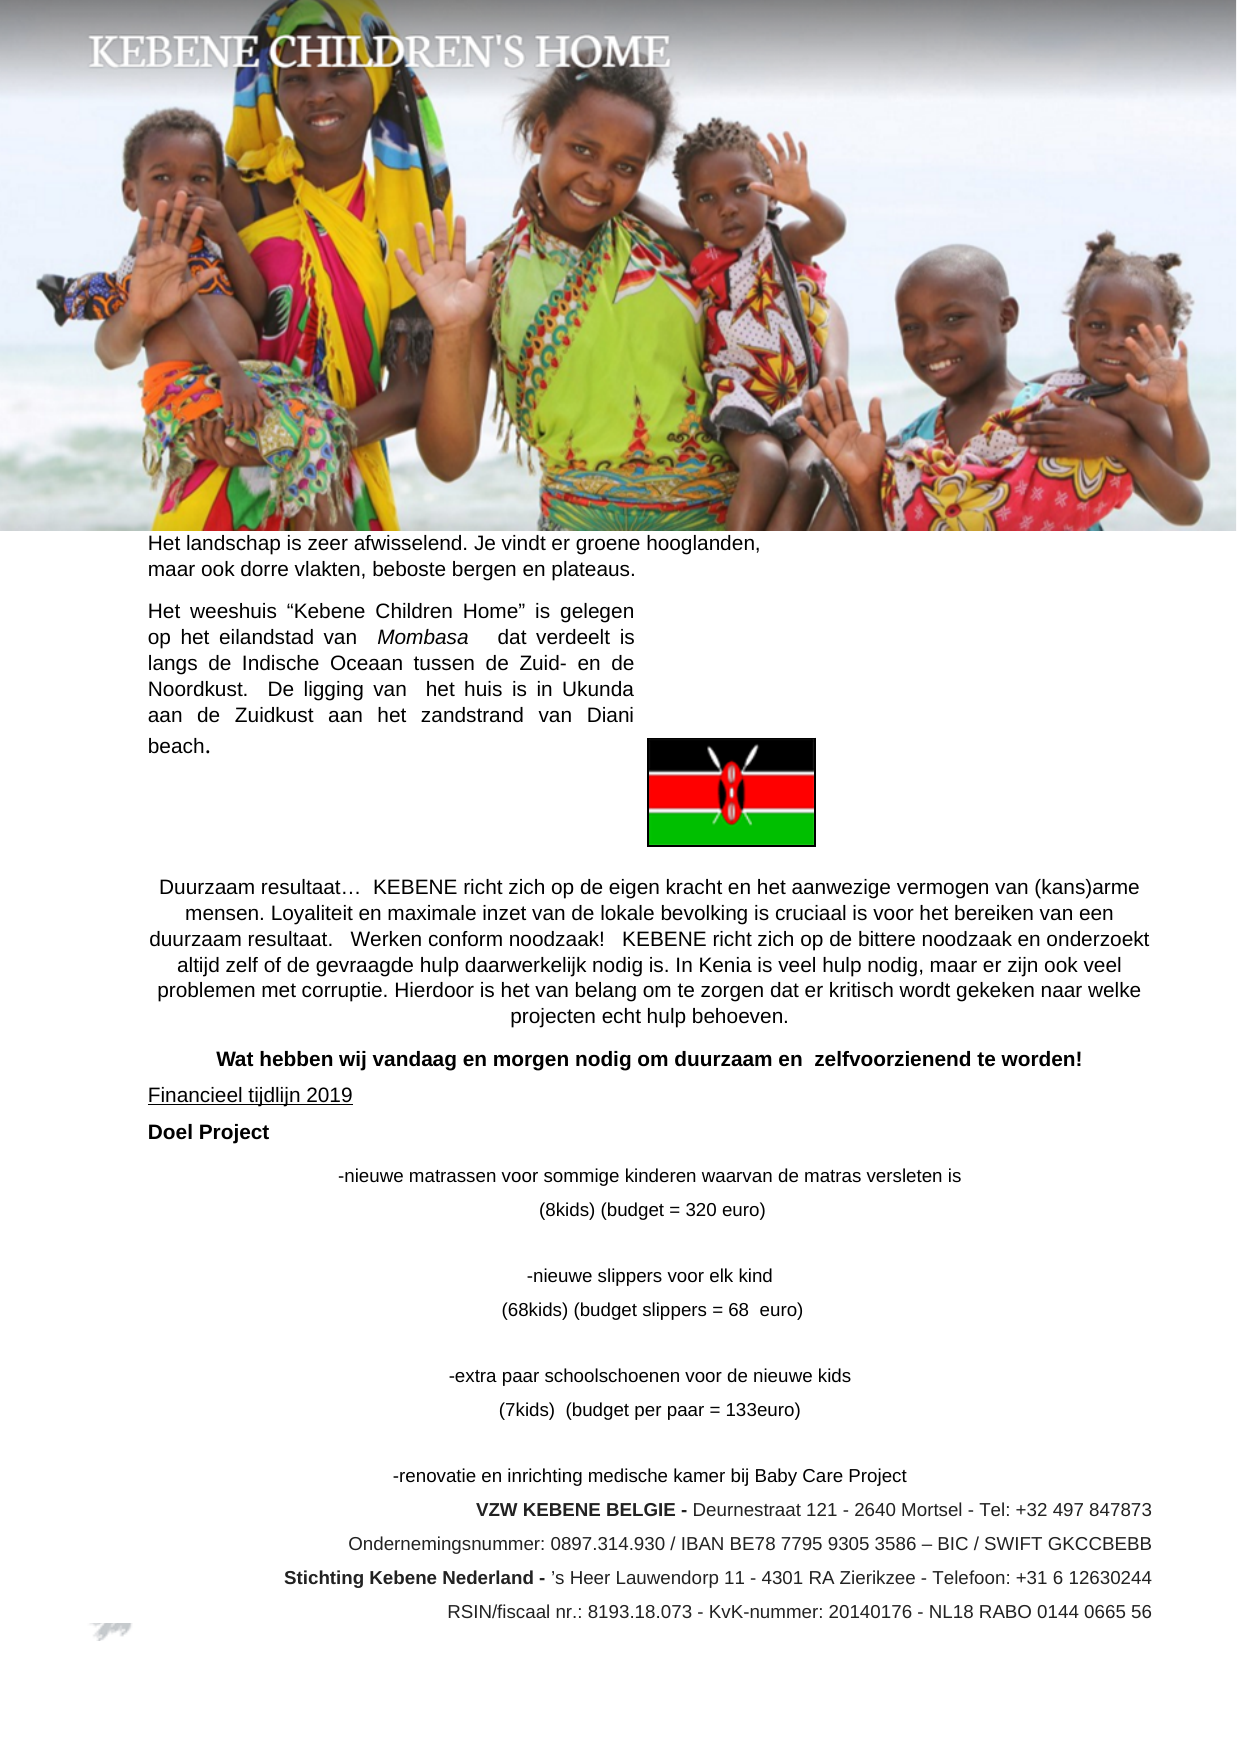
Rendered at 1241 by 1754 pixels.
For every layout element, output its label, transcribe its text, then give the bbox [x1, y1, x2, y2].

text -renovatie en inrichting medische kamer bij Baby Care Project [148, 1456, 1152, 1489]
text -nieuwe matrassen voor sommige kinderen waarvan de matras versleten is [148, 1156, 1152, 1189]
text (68kids) (budget slippers = 68 euro) [148, 1289, 1152, 1323]
text Wat hebben wij vandaag en morgen nodig om duurzaam en zelfvoorzienend te worden! [148, 1047, 1152, 1071]
text Duurzaam resultaat… KEBENE richt zich op de eigen kracht en het aanwezige vermogen van (kans)arme mensen. Loyaliteit en maximale inzet van de lokale bevolking is cruciaal is voor het bereiken van een duurzaam resultaat. Werken conform noodzaak! KEBENE richt zich op de bittere noodzaak en onderzoekt altijd zelf of de gevraagde hulp daarwerkelijk nodig is. In Kenia is veel hulp nodig, maar er zijn ook veel problemen met corruptie. Hierdoor is het van belang om te zorgen dat er kritisch wordt gekeken naar welke projecten echt hulp behoeven. [148, 875, 1152, 1028]
text -extra paar schoolschoenen voor de nieuwe kids [148, 1356, 1152, 1389]
text -nieuwe slippers voor elk kind [148, 1256, 1152, 1289]
text Financieel tijdlijn 2019 [148, 1083, 1152, 1107]
text Doel Project [148, 1119, 1152, 1143]
picture [649, 739, 814, 845]
text Kenia ligt halverwege de oostkust van Afrika en is ongeveer vijftien keer zo groot als Nederland. De evenaar loopt precies over het land. Het landschap is zeer afwisselend. Je vindt er groene hooglanden, maar ook dorre vlakten, beboste bergen en plateaus. [148, 531, 783, 581]
text Het weeshuis “Kebene Children Home” is gelegen op het eilandstad van Mombasa dat verdeelt is langs de Indische Oceaan tussen de Zuid- en de Noordkust. De ligging van het huis is in Ukunda aan de Zuidkust aan het zandstrand van Diani beach. [148, 599, 635, 760]
text (8kids) (budget = 320 euro) [148, 1189, 1152, 1223]
text (7kids) (budget per paar = 133euro) [148, 1389, 1152, 1423]
picture [0, 0, 1237, 531]
